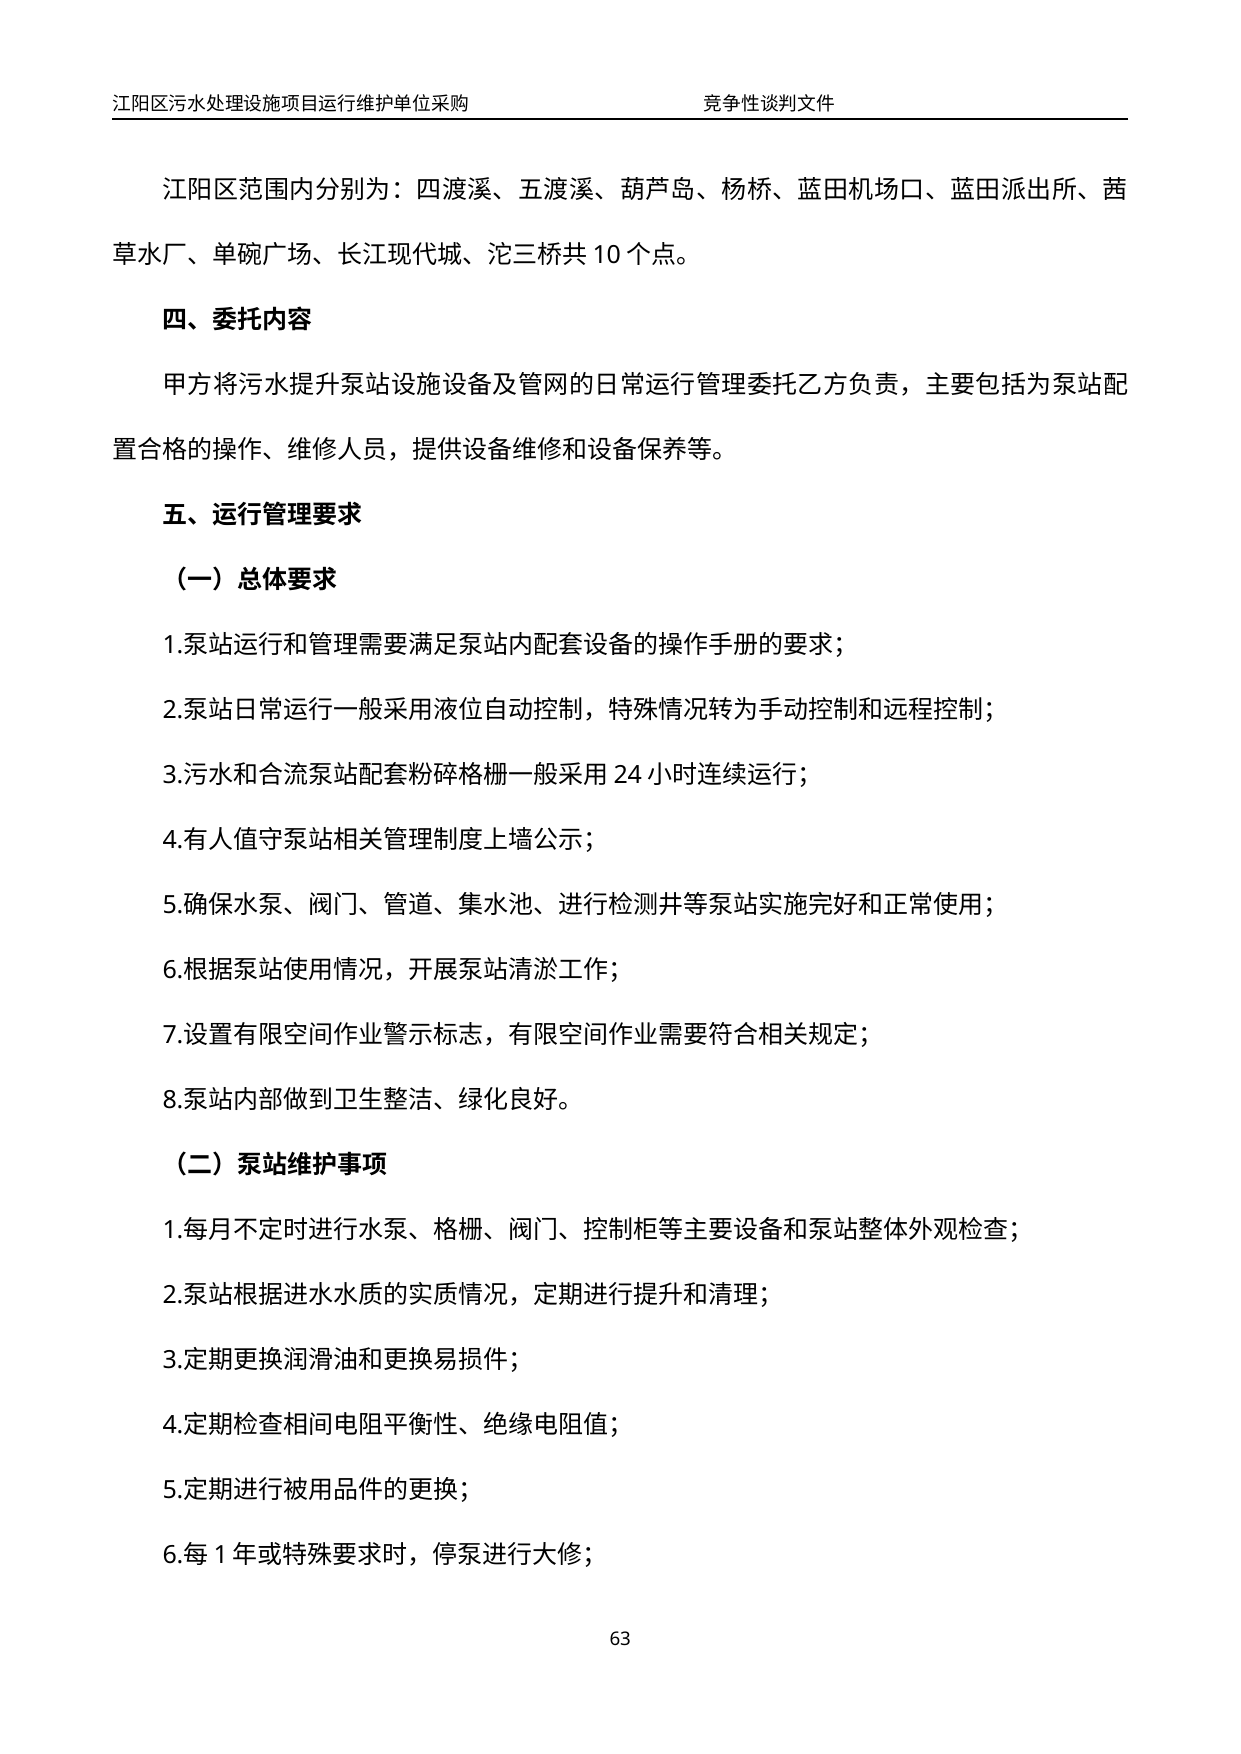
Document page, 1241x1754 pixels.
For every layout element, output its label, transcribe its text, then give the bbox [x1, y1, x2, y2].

list 3.污水和合流泵站配套粉碎格栅一般采用24小时连续运行； [112, 740, 1128, 805]
list 2.泵站根据进水水质的实质情况，定期进行提升和清理； [112, 1260, 1128, 1325]
list 7.设置有限空间作业警示标志，有限空间作业需要符合相关规定； [112, 1000, 1128, 1065]
list 5.定期进行被用品件的更换； [112, 1455, 1128, 1520]
list （二）泵站维护事项 [112, 1130, 1128, 1195]
list 2.泵站日常运行一般采用液位自动控制，特殊情况转为手动控制和远程控制； [112, 675, 1128, 740]
list 4.定期检查相间电阻平衡性、绝缘电阻值； [112, 1390, 1128, 1455]
list 甲方将污水提升泵站设施设备及管网的日常运行管理委托乙方负责，主要包括为泵站配置合格的操作、维修人员，提供设备维修和设备保养等。 [112, 350, 1128, 480]
list 五、运行管理要求 [112, 480, 1128, 545]
list 6.每1年或特殊要求时，停泵进行大修； [112, 1520, 1128, 1585]
list 江阳区范围内分别为：四渡溪、五渡溪、葫芦岛、杨桥、蓝田机场口、蓝田派出所、茜草水厂、单碗广场、长江现代城、沱三桥共10个点。 [112, 155, 1128, 285]
list 4.有人值守泵站相关管理制度上墙公示； [112, 805, 1128, 870]
list 1.每月不定时进行水泵、格栅、阀门、控制柜等主要设备和泵站整体外观检查； [112, 1195, 1128, 1260]
list 8.泵站内部做到卫生整洁、绿化良好。 [112, 1065, 1128, 1130]
list 1.泵站运行和管理需要满足泵站内配套设备的操作手册的要求； [112, 610, 1128, 675]
list （一）总体要求 [112, 545, 1128, 610]
list 3.定期更换润滑油和更换易损件； [112, 1325, 1128, 1390]
list 四、委托内容 [112, 285, 1128, 350]
list 6.根据泵站使用情况，开展泵站清淤工作； [112, 935, 1128, 1000]
list 5.确保水泵、阀门、管道、集水池、进行检测井等泵站实施完好和正常使用； [112, 870, 1128, 935]
